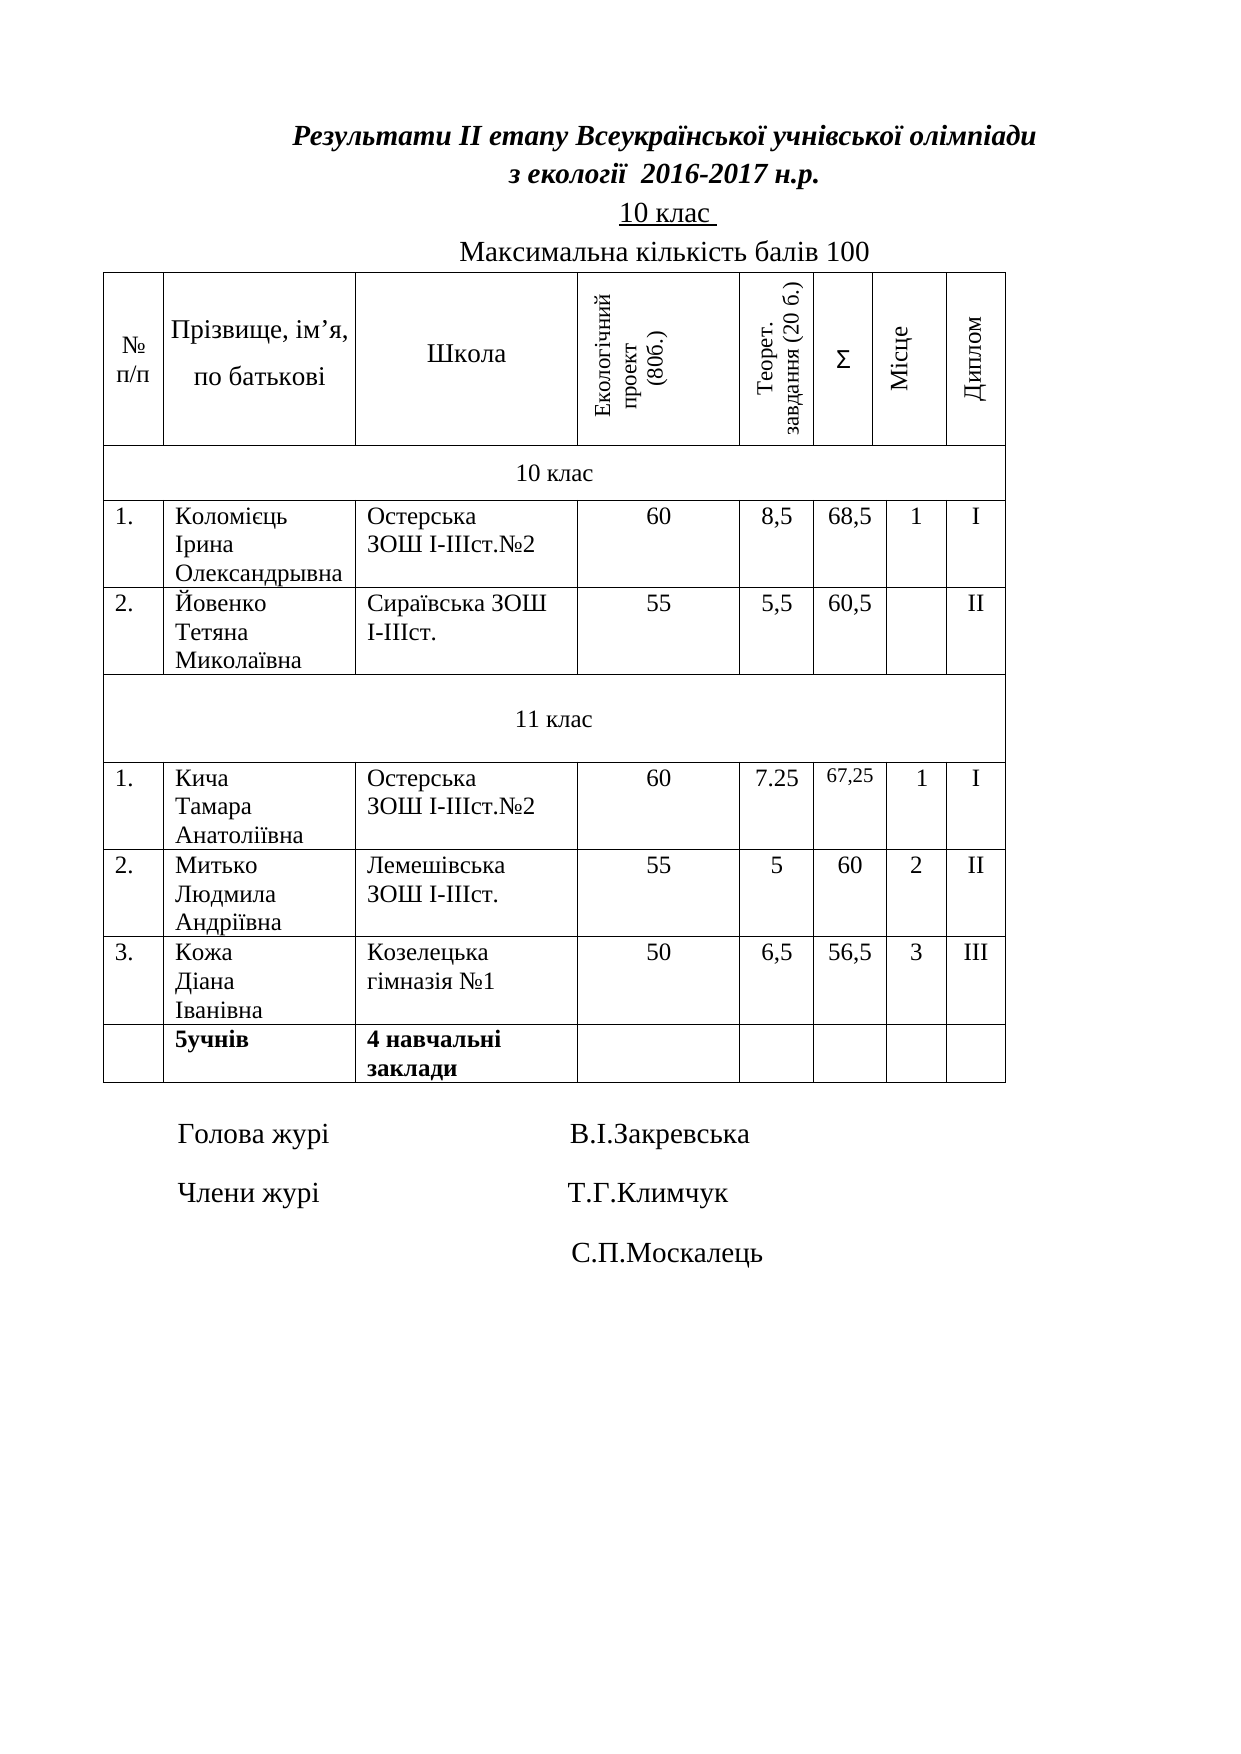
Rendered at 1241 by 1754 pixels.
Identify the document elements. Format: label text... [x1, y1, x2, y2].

table_cell 55 [578, 850, 739, 936]
table_header Прізвище, ім’я, по батькові [164, 273, 355, 444]
text Максимальна кількість балів 100 [177, 234, 1152, 267]
table_cell [887, 588, 946, 674]
text Результати ІІ етапу Всеукраїнської учнівської олімпіади [177, 118, 1152, 152]
table_cell 3. [104, 937, 163, 1023]
table_cell ІІ [947, 850, 1005, 936]
table_cell 68,5 [814, 501, 886, 587]
table_cell 55 [578, 588, 739, 674]
table_cell 50 [578, 937, 739, 1023]
table_cell Коломієць Ірина Олександрывна [164, 501, 355, 587]
table_cell І [947, 501, 1005, 587]
table_cell Остерська ЗОШ І-ІІІст.№2 [356, 501, 577, 587]
table_cell 8,5 [740, 501, 813, 587]
table_cell 2. [104, 850, 163, 936]
table_cell 60 [814, 850, 886, 936]
table_cell 5 [740, 850, 813, 936]
text С.П.Москалець [177, 1235, 1152, 1268]
table_cell 60 [578, 501, 739, 587]
table_cell Кожа Діана Іванівна [164, 937, 355, 1023]
table_cell 10 клас [104, 446, 1005, 500]
table_cell 60 [578, 763, 739, 849]
table_header Диплом [947, 273, 1005, 444]
table_cell 11 клас [104, 675, 1005, 762]
text Члени журі Т.Г.Климчук [177, 1175, 1152, 1209]
table_cell Сираївська ЗОШ І-ІІІст. [356, 588, 577, 674]
table_cell [740, 1025, 813, 1082]
table_cell 5учнів [164, 1025, 355, 1082]
table_cell [814, 1025, 886, 1082]
table_header Ʃ [814, 273, 872, 444]
table_cell 56,5 [814, 937, 886, 1023]
text 10 клас [177, 195, 1152, 229]
table_cell 1. [104, 501, 163, 587]
table_cell 2 [887, 850, 946, 936]
table_cell І [947, 763, 1005, 849]
table_cell 2. [104, 588, 163, 674]
text з екології 2016-2017 н.р. [177, 157, 1152, 190]
table_cell 4 навчальні заклади [356, 1025, 577, 1082]
table_cell 1. [104, 763, 163, 849]
table_cell 1 [887, 763, 946, 849]
table_cell Лемешівська ЗОШ І-ІІІст. [356, 850, 577, 936]
table_cell Кича Тамара Анатоліївна [164, 763, 355, 849]
table_cell ІІІ [947, 937, 1005, 1023]
table_header Теорет. завдання (20 б.) [740, 273, 813, 444]
table_cell 6,5 [740, 937, 813, 1023]
text Голова журі В.І.Закревська [177, 1116, 1152, 1149]
table_cell 7.25 [740, 763, 813, 849]
table_cell 60,5 [814, 588, 886, 674]
table_cell [947, 1025, 1005, 1082]
table_header Екологічний проект (80б.) [578, 273, 739, 444]
table_cell ІІ [947, 588, 1005, 674]
table_cell 67,25 [814, 763, 886, 849]
table_cell Йовенко Тетяна Миколаївна [164, 588, 355, 674]
table_cell [887, 1025, 946, 1082]
table_cell [104, 1025, 163, 1082]
table_header Місце [873, 273, 946, 444]
table_cell Митько Людмила Андріївна [164, 850, 355, 936]
table_cell 1 [887, 501, 946, 587]
table_header № п/п [104, 273, 163, 444]
table_cell 5,5 [740, 588, 813, 674]
table_cell [578, 1025, 739, 1082]
table_header Школа [356, 273, 577, 444]
table_cell 3 [887, 937, 946, 1023]
table_cell Козелецька гімназія №1 [356, 937, 577, 1023]
table_cell Остерська ЗОШ І-ІІІст.№2 [356, 763, 577, 849]
